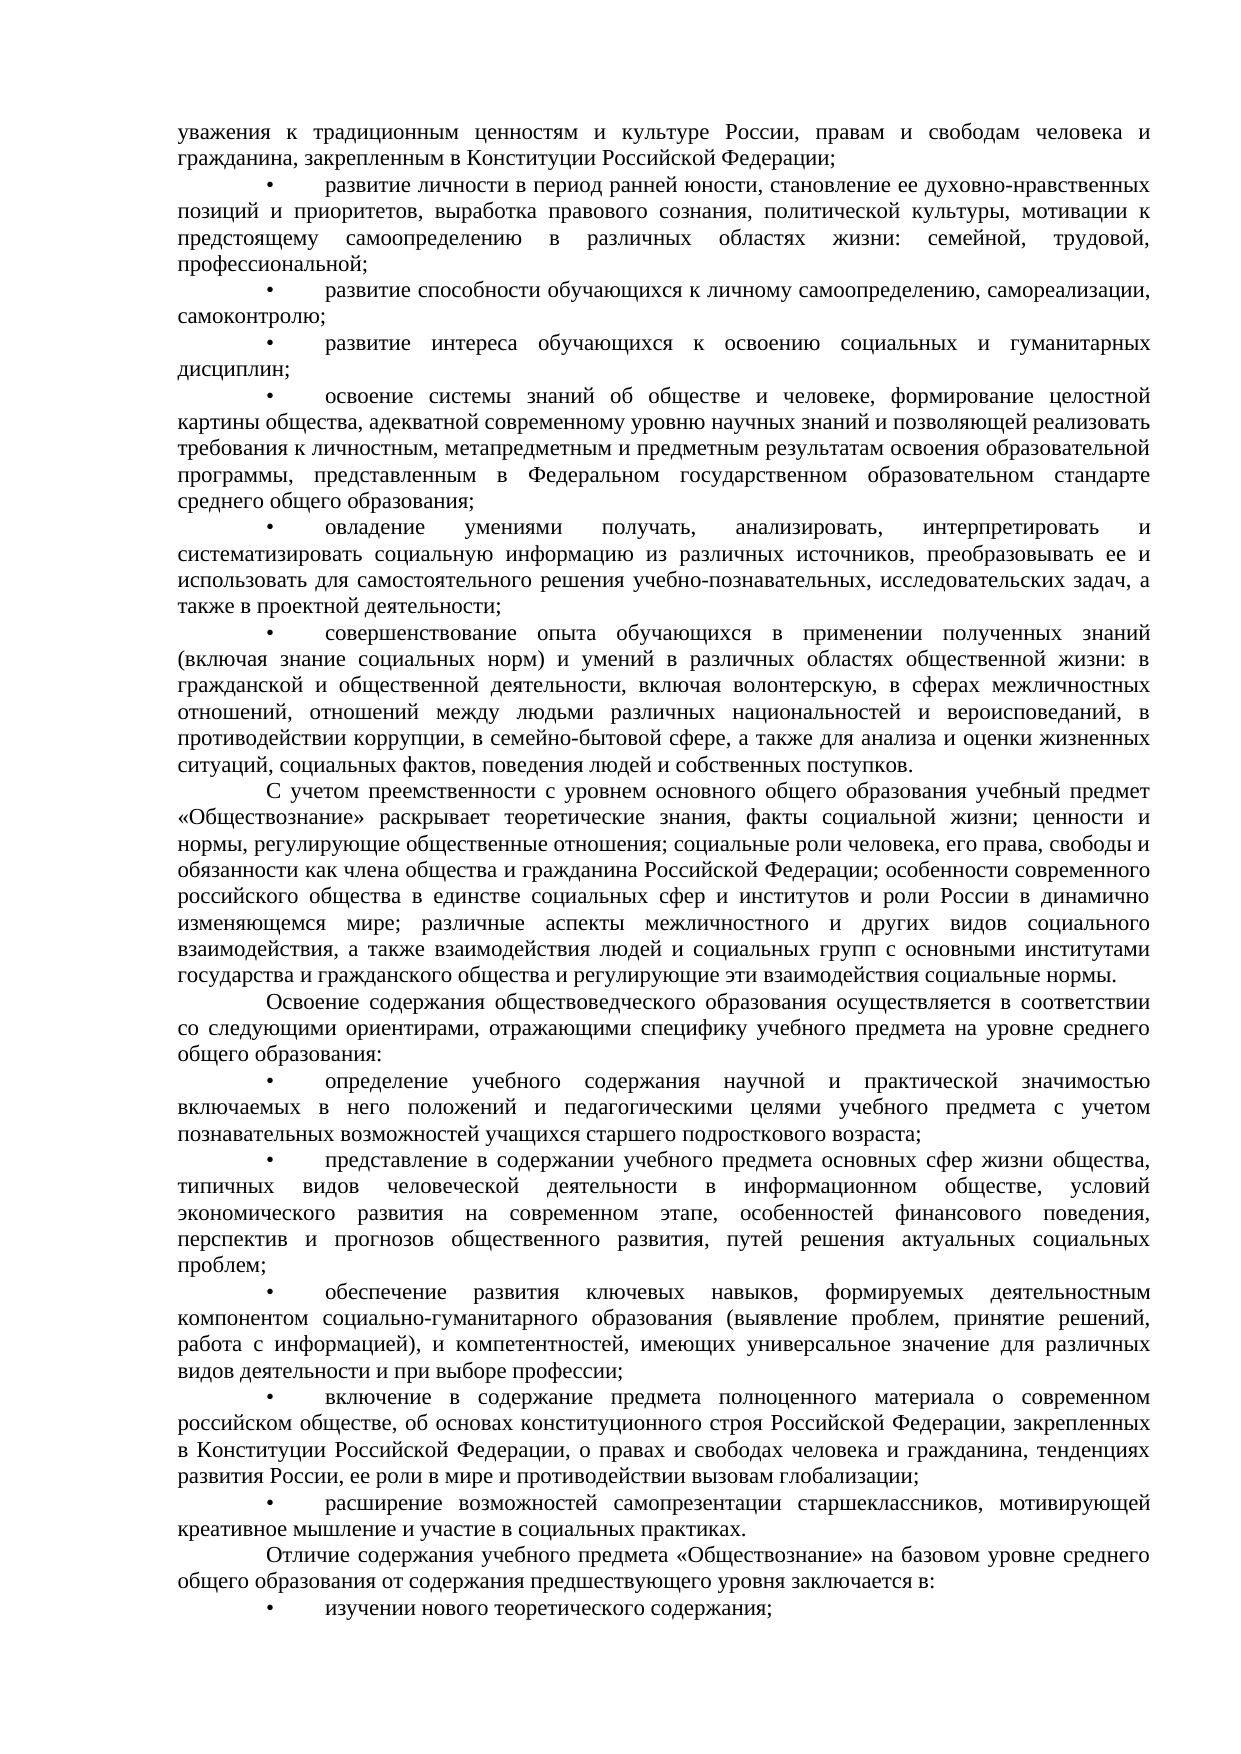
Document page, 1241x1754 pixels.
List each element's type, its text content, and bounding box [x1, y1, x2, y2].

text • развитие личности в период ранней юности, становление ее духовно-нравственных позиций и приоритетов, выработка правового сознания, политической культуры, мотивации к предстоящему самоопределению в различных областях жизни: семейной, трудовой, профессиональной; [177, 171, 1152, 276]
text • определение учебного содержания научной и практической значимостью включаемых в него положений и педагогическими целями учебного предмета с учетом познавательных возможностей учащихся старшего подросткового возраста; [177, 1067, 1152, 1146]
text • овладение умениями получать, анализировать, интерпретировать и систематизировать социальную информацию из различных источников, преобразовывать ее и использовать для самостоятельного решения учебно-познавательных, исследовательских задач, а также в проектной деятельности; [177, 513, 1152, 619]
text Освоение содержания обществоведческого образования осуществляется в соответствии со следующими ориентирами, отражающими специфику учебного предмета на уровне среднего общего образования: [177, 988, 1152, 1067]
text • включение в содержание предмета полноценного материала о современном российском обществе, об основах конституционного строя Российской Федерации, закрепленных в Конституции Российской Федерации, о правах и свободах человека и гражданина, тенденциях развития России, ее роли в мире и противодействии вызовам глобализации; [177, 1383, 1152, 1488]
text С учетом преемственности с уровнем основного общего образования учебный предмет «Обществознание» раскрывает теоретические знания, факты социальной жизни; ценности и нормы, регулирующие общественные отношения; социальные роли человека, его права, свободы и обязанности как члена общества и гражданина Российской Федерации; особенности современного российского общества в единстве социальных сфер и институтов и роли России в динамично изменяющемся мире; различные аспекты межличностного и других видов социального взаимодействия, а также взаимодействия людей и социальных групп с основными институтами государства и гражданского общества и регулирующие эти взаимодействия социальные нормы. [177, 777, 1152, 988]
text • представление в содержании учебного предмета основных сфер жизни общества, типичных видов человеческой деятельности в информационном обществе, условий экономического развития на современном этапе, особенностей финансового поведения, перспектив и прогнозов общественного развития, путей решения актуальных социальных проблем; [177, 1146, 1152, 1278]
text • обеспечение развития ключевых навыков, формируемых деятельностным компонентом социально-гуманитарного образования (выявление проблем, принятие решений, работа с информацией), и компетентностей, имеющих универсальное значение для различных видов деятельности и при выборе профессии; [177, 1278, 1152, 1383]
text • расширение возможностей самопрезентации старшеклассников, мотивирующей креативное мышление и участие в социальных практиках. [177, 1488, 1152, 1541]
text • освоение системы знаний об обществе и человеке, формирование целостной картины общества, адекватной современному уровню научных знаний и позволяющей реализовать требования к личностным, метапредметным и предметным результатам освоения образовательной программы, представленным в Федеральном государственном образовательном стандарте среднего общего образования; [177, 382, 1152, 513]
text Отличие содержания учебного предмета «Обществознание» на базовом уровне среднего общего образования от содержания предшествующего уровня заключается в: [177, 1541, 1152, 1594]
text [177, 118, 1152, 171]
text • изучении нового теоретического содержания; [177, 1594, 1152, 1620]
text • развитие интереса обучающихся к освоению социальных и гуманитарных дисциплин; [177, 329, 1152, 382]
text • развитие способности обучающихся к личному самоопределению, самореализации, самоконтролю; [177, 276, 1152, 329]
text • совершенствование опыта обучающихся в применении полученных знаний (включая знание социальных норм) и умений в различных областях общественной жизни: в гражданской и общественной деятельности, включая волонтерскую, в сферах межличностных отношений, отношений между людьми различных национальностей и вероисповеданий, в противодействии коррупции, в семейно-бытовой сфере, а также для анализа и оценки жизненных ситуаций, социальных фактов, поведения людей и собственных поступков. [177, 619, 1152, 777]
